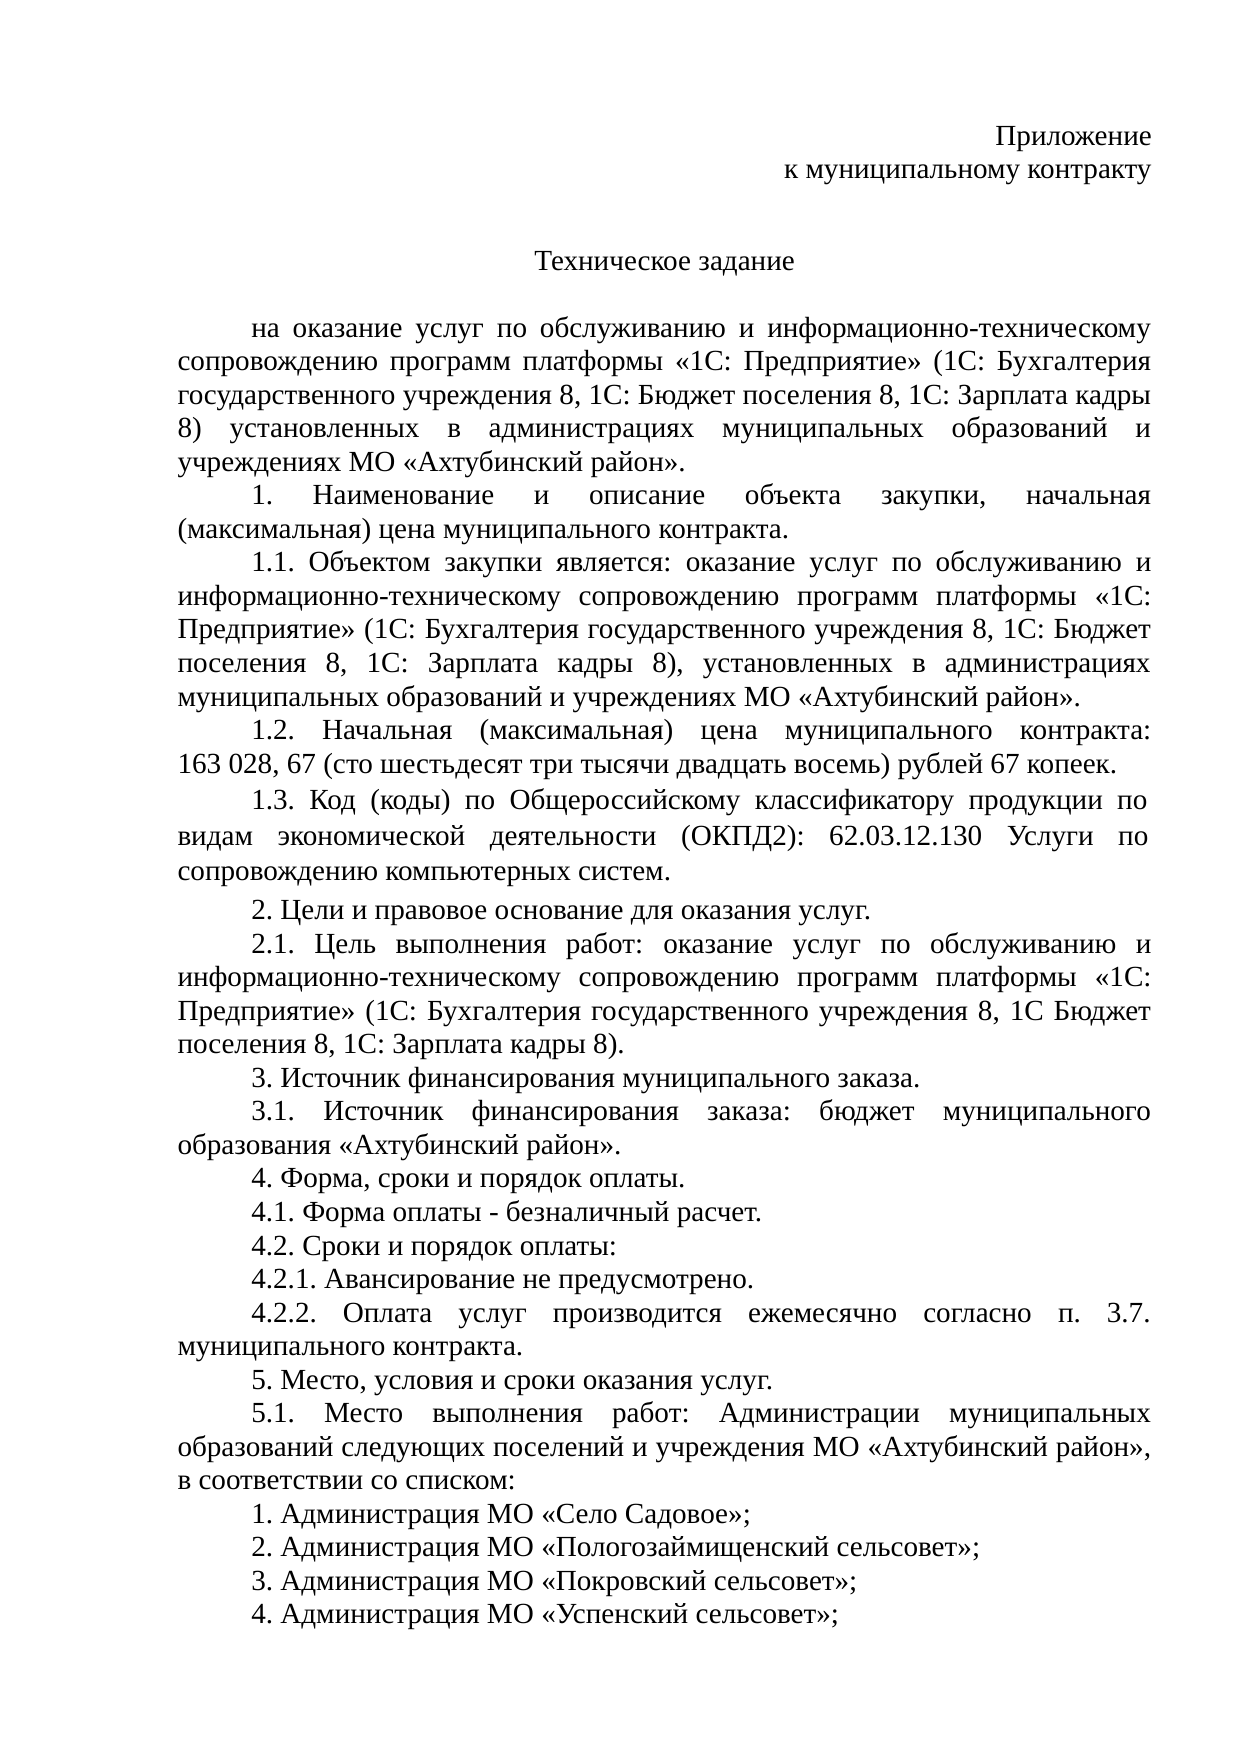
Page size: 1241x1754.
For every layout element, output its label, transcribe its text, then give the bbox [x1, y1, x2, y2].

text 4.2.2. Оплата услуг производится ежемесячно согласно п. 3.7. муниципального контракта. [177, 1295, 1152, 1362]
text 3.1. Источник финансирования заказа: бюджет муниципального образования «Ахтубинский район». [177, 1093, 1152, 1161]
text 1. Администрация МО «Село Садовое»; [177, 1496, 1152, 1529]
text 2. Цели и правовое основание для оказания услуг. [177, 892, 1152, 926]
text Техническое задание [177, 243, 1152, 276]
text 2. Администрация МО «Пологозаймищенский сельсовет»; [177, 1529, 1152, 1563]
text 1. Наименование и описание объекта закупки, начальная (максимальная) цена муниципального контракта. [177, 477, 1152, 544]
text 4. Форма, сроки и порядок оплаты. [177, 1161, 1152, 1194]
text 3. Администрация МО «Покровский сельсовет»; [177, 1563, 1152, 1597]
text 5. Место, условия и сроки оказания услуг. [177, 1362, 1152, 1395]
text 5.1. Место выполнения работ: Администрации муниципальных образований следующих поселений и учреждения МО «Ахтубинский район», в соответствии со списком: [177, 1395, 1152, 1496]
text 4. Администрация МО «Успенский сельсовет»; [177, 1597, 1152, 1630]
text 4.2. Сроки и порядок оплаты: [177, 1228, 1152, 1261]
text 2.1. Цель выполнения работ: оказание услуг по обслуживанию и информационно-техническому сопровождению программ платформы «1С: Предприятие» (1С: Бухгалтерия государственного учреждения 8, 1С Бюджет поселения 8, 1С: Зарплата кадры 8). [177, 926, 1152, 1060]
text 1.1. Объектом закупки является: оказание услуг по обслуживанию и информационно-техническому сопровождению программ платформы «1С: Предприятие» (1С: Бухгалтерия государственного учреждения 8, 1С: Бюджет поселения 8, 1С: Зарплата кадры 8), установленных в администрациях муниципальных образований и учреждениях МО «Ахтубинский район». [177, 544, 1152, 712]
text 1.2. Начальная (максимальная) цена муниципального контракта: 163 028, 67 (сто шестьдесят три тысячи двадцать восемь) рублей 67 копеек. [177, 712, 1152, 779]
text 4.2.1. Авансирование не предусмотрено. [177, 1261, 1152, 1295]
text к муниципальному контракту [177, 152, 1152, 185]
text на оказание услуг по обслуживанию и информационно-техническому сопровождению программ платформы «1С: Предприятие» (1С: Бухгалтерия государственного учреждения 8, 1С: Бюджет поселения 8, 1С: Зарплата кадры 8) установленных в администрациях муниципальных образований и учреждениях МО «Ахтубинский район». [177, 310, 1152, 477]
subtitle 1.3. Код (коды) по Общероссийскому классификатору продукции по видам экономической деятельности (ОКПД2): 62.03.12.130 Услуги по сопровождению компьютерных систем. [177, 782, 1148, 887]
text 3. Источник финансирования муниципального заказа. [177, 1060, 1152, 1093]
text 4.1. Форма оплаты - безналичный расчет. [177, 1194, 1152, 1228]
text Приложение [177, 118, 1152, 152]
